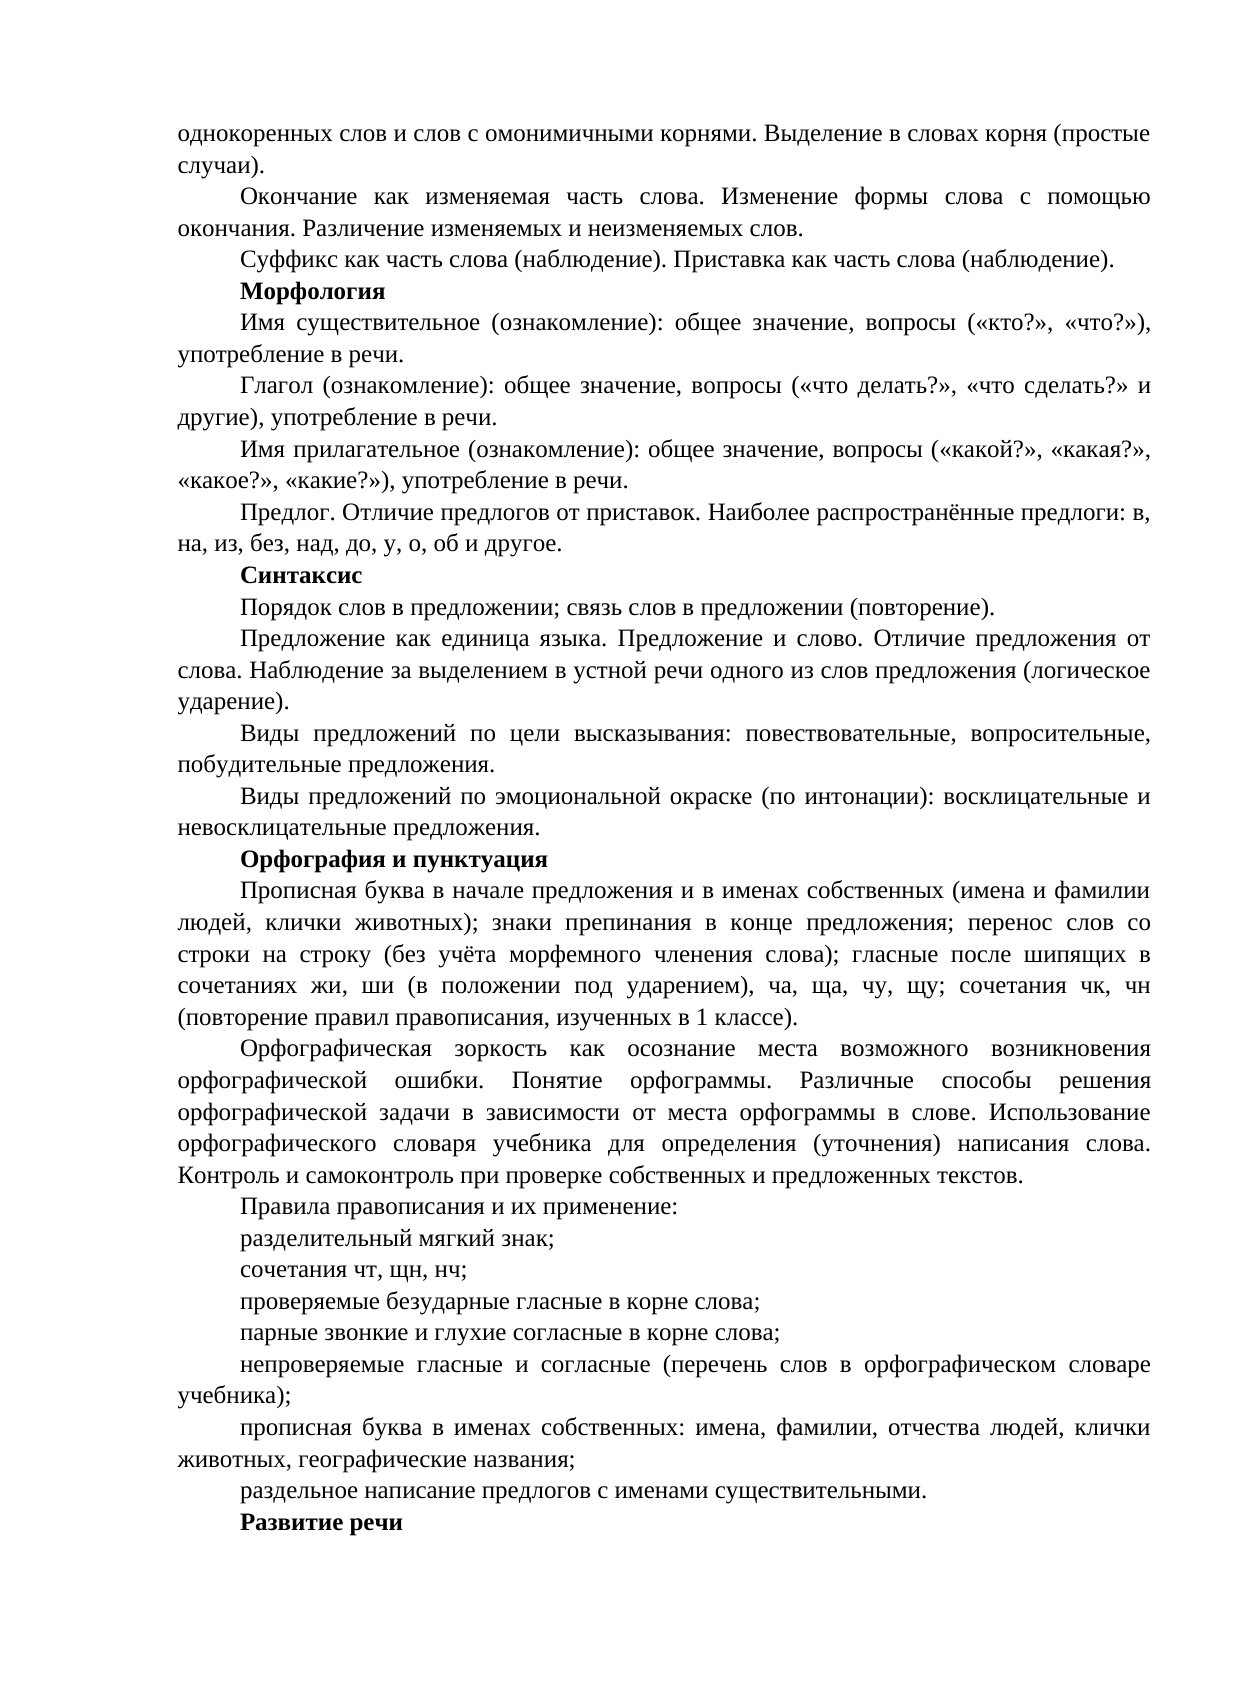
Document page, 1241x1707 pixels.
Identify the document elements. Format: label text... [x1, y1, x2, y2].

text Имя прилагательное (ознакомление): общее значение, вопросы («какой?», «какая?», «какое?», «какие?»), употребление в речи. [177, 434, 1152, 494]
text проверяемые безударные гласные в корне слова; [177, 1286, 1152, 1315]
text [177, 118, 1152, 178]
text сочетания чт, щн, нч; [177, 1254, 1152, 1283]
text непроверяемые гласные и согласные (перечень слов в орфографическом словаре учебника); [177, 1349, 1152, 1409]
text раздельное написание предлогов с именами существительными. [177, 1475, 1152, 1504]
text Порядок слов в предложении; связь слов в предложении (повторение). [177, 592, 1152, 620]
text Морфология [177, 276, 1152, 305]
text Окончание как изменяемая часть слова. Изменение формы слова с помощью окончания. Различение изменяемых и неизменяемых слов. [177, 181, 1152, 242]
text Прописная буква в начале предложения и в именах собственных (имена и фамилии людей, клички животных); знаки препинания в конце предложения; перенос слов со строки на строку (без учёта морфемного членения слова); гласные после шипящих в сочетаниях жи, ши (в положении под ударением), ча, ща, чу, щу; сочетания чк, чн (повторение правил правописания, изученных в 1 классе). [177, 876, 1152, 1031]
text Правила правописания и их применение: [177, 1191, 1152, 1220]
text Предлог. Отличие предлогов от приставок. Наиболее распространённые предлоги: в, на, из, без, над, до, у, о, об и другое. [177, 497, 1152, 557]
text Предложение как единица языка. Предложение и слово. Отличие предложения от слова. Наблюдение за выделением в устной речи одного из слов предложения (логическое ударение). [177, 623, 1152, 715]
text Виды предложений по эмоциональной окраске (по интонации): восклицательные и невосклицательные предложения. [177, 781, 1152, 841]
text Суффикс как часть слова (наблюдение). Приставка как часть слова (наблюдение). [177, 244, 1152, 273]
text Имя существительное (ознакомление): общее значение, вопросы («кто?», «что?»), употребление в речи. [177, 307, 1152, 368]
text разделительный мягкий знак; [177, 1223, 1152, 1252]
text Синтаксис [177, 560, 1152, 589]
text Орфография и пунктуация [177, 844, 1152, 873]
text Орфографическая зоркость как осознание места возможного возникновения орфографической ошибки. Понятие орфограммы. Различные способы решения орфографической задачи в зависимости от места орфограммы в слове. Использование орфографического словаря учебника для определения (уточнения) написания слова. Контроль и самоконтроль при проверке собственных и предложенных текстов. [177, 1033, 1152, 1188]
text Развитие речи [177, 1507, 1152, 1536]
text Виды предложений по цели высказывания: повествовательные, вопросительные, побудительные предложения. [177, 718, 1152, 778]
text Глагол (ознакомление): общее значение, вопросы («что делать?», «что сделать?» и другие), употребление в речи. [177, 371, 1152, 431]
text прописная буква в именах собственных: имена, фамилии, отчества людей, клички животных, географические названия; [177, 1412, 1152, 1472]
text парные звонкие и глухие согласные в корне слова; [177, 1317, 1152, 1346]
